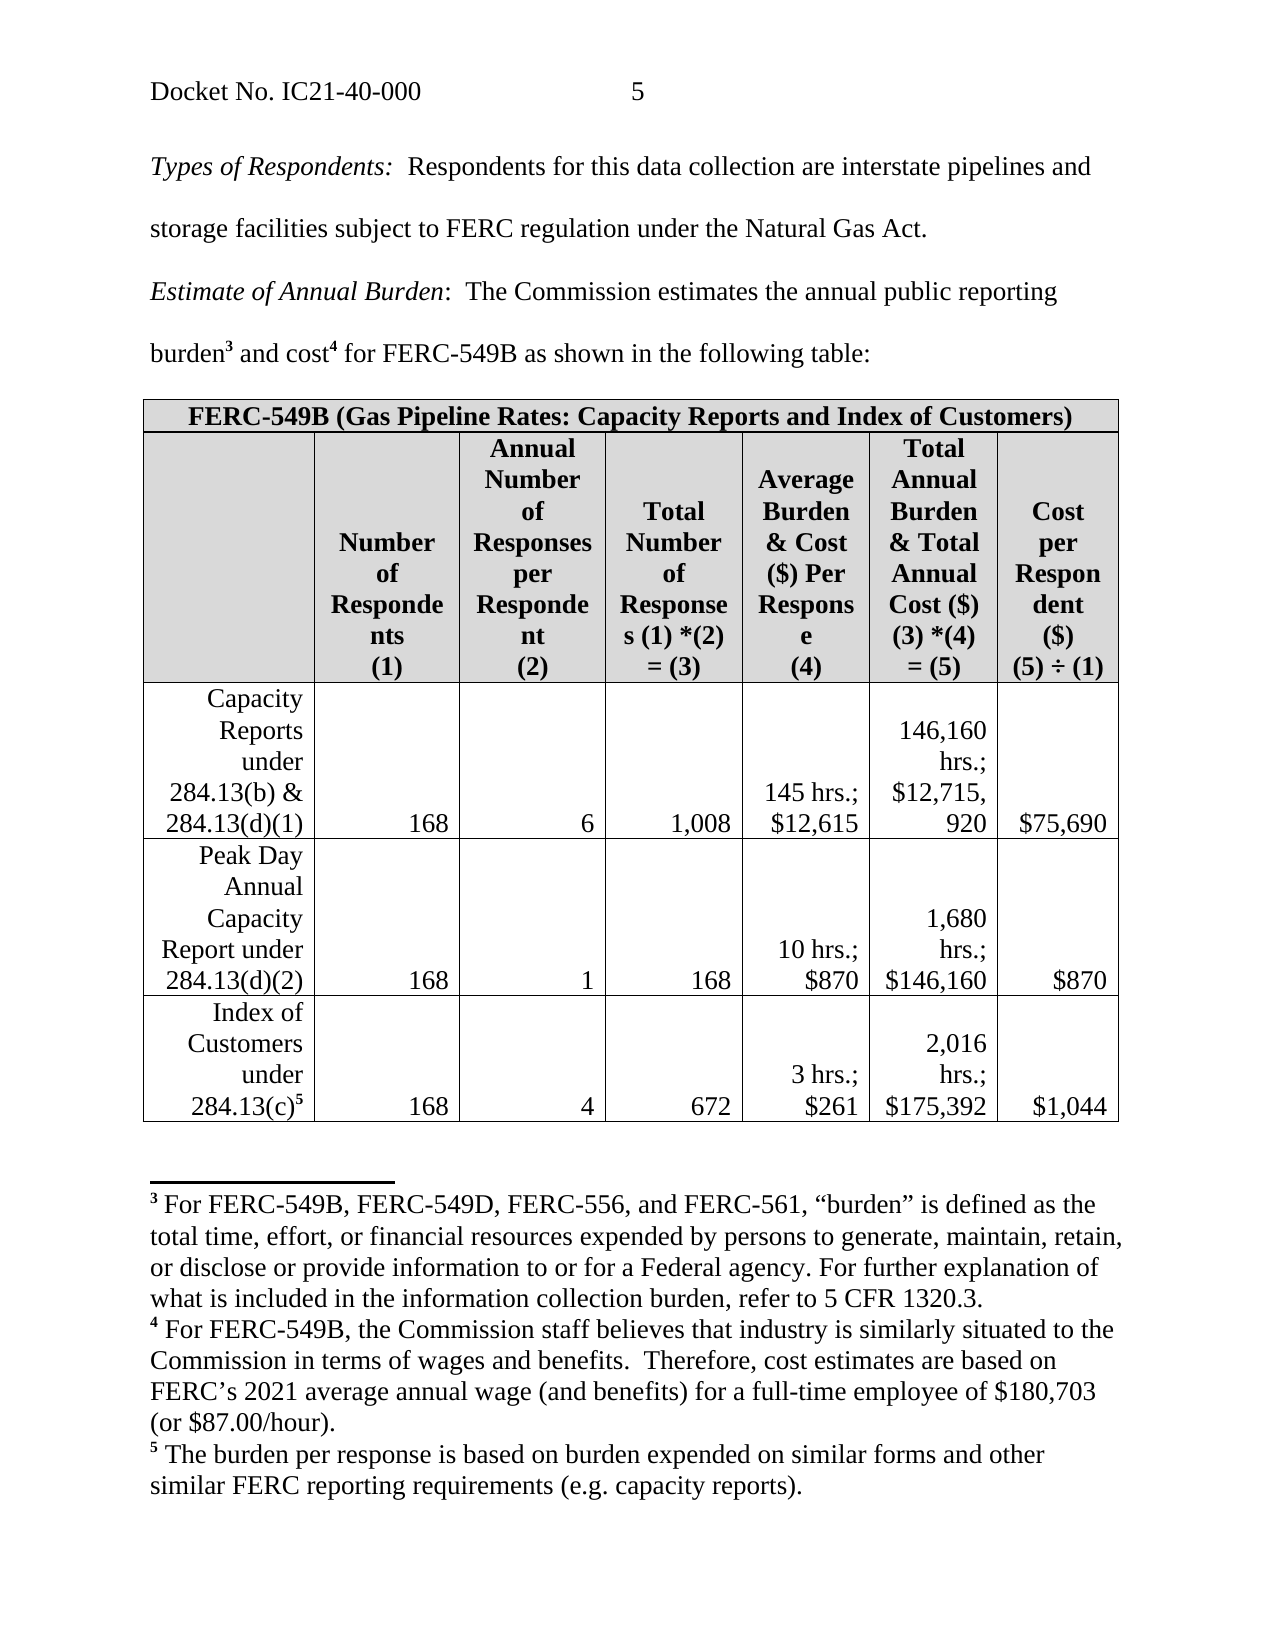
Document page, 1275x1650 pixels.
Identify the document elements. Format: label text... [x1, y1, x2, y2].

table_cell Total Annual Burden & Total Annual Cost ($) (3) *(4) = (5) [870, 433, 997, 682]
table_cell 1,680 hrs.; $146,160 [870, 839, 997, 995]
table_cell Total Number of Responses (1) *(2) = (3) [606, 433, 742, 682]
table_cell Index of Customers under 284.13(c) [144, 996, 314, 1121]
text Estimate of Annual Burden: The Commission estimates the annual public reporting burden and cost for FERC-549B as shown in the following table: [150, 274, 1125, 368]
table_cell Annual Number of Responses per Respondent (2) [460, 433, 605, 682]
table_cell $1,044 [998, 996, 1118, 1121]
table_cell Number of Respondents (1) [315, 433, 459, 682]
table_cell Peak Day Annual Capacity Report under 284.13(d)(2) [144, 839, 314, 995]
table_cell 6 [460, 683, 605, 838]
table_cell Cost per Respondent ($) (5) ÷ (1) [998, 433, 1118, 682]
table_cell 672 [606, 996, 742, 1121]
table_cell 2,016 hrs.; $175,392 [870, 996, 997, 1121]
table_header FERC-549B (Gas Pipeline Rates: Capacity Reports and Index of Customers) [144, 400, 1118, 431]
table_cell 10 hrs.; $870 [743, 839, 869, 995]
table_cell Capacity Reports under 284.13(b) & 284.13(d)(1) [144, 683, 314, 838]
table_cell 168 [606, 839, 742, 995]
table_cell 145 hrs.; $12,615 [743, 683, 869, 838]
table_cell 168 [315, 839, 459, 995]
table_cell 1 [460, 839, 605, 995]
table_cell Average Burden & Cost ($) Per Response (4) [743, 433, 869, 682]
table_cell 4 [460, 996, 605, 1121]
table_cell 3 hrs.; $261 [743, 996, 869, 1121]
table_cell 168 [315, 996, 459, 1121]
table_cell 168 [315, 683, 459, 838]
table_cell $870 [998, 839, 1118, 995]
table_cell [144, 433, 314, 682]
table_cell $75,690 [998, 683, 1118, 838]
table_cell 146,160 hrs.; $12,715,920 [870, 683, 997, 838]
text Types of Respondents: Respondents for this data collection are interstate pipelines and storage facilities subject to FERC regulation under the Natural Gas Act. [150, 150, 1125, 243]
table_cell 1,008 [606, 683, 742, 838]
